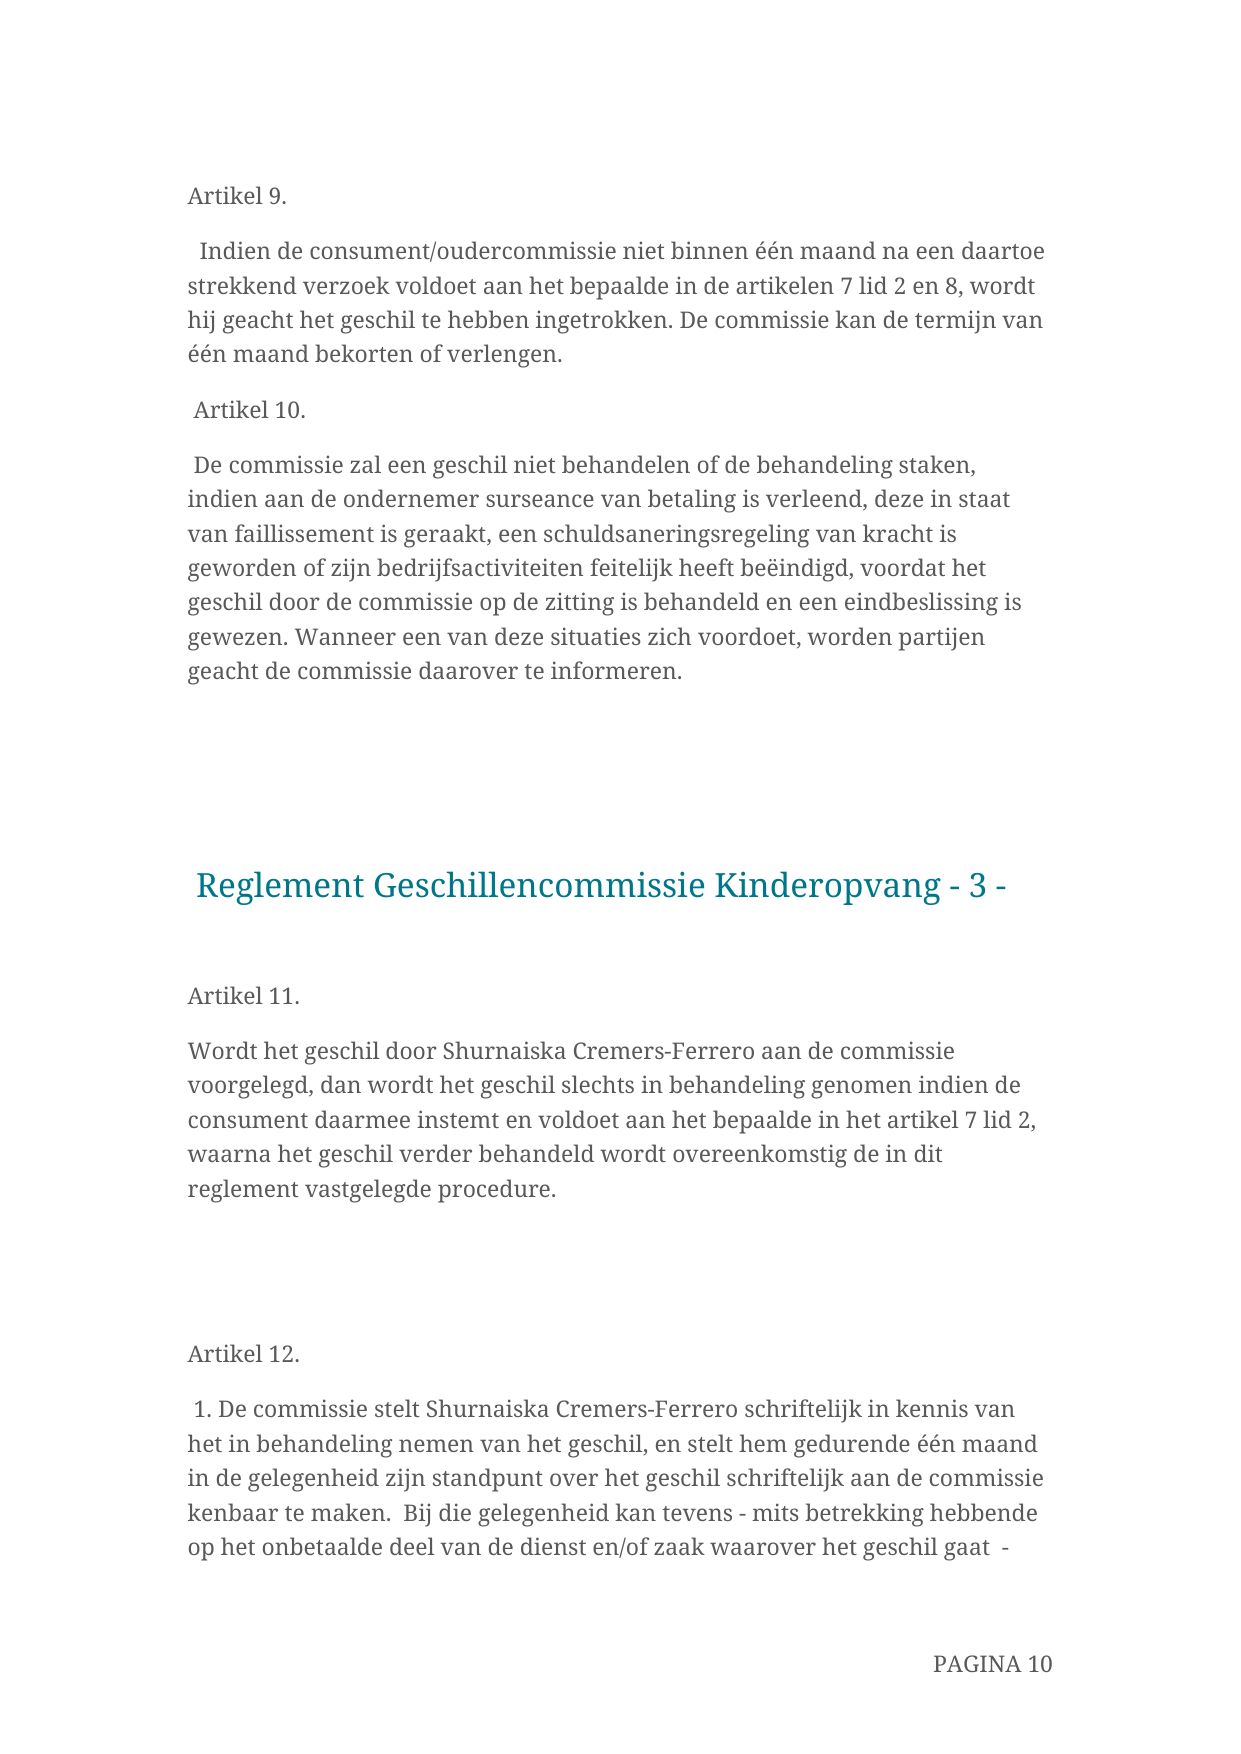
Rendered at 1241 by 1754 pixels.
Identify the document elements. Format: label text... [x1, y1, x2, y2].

text Artikel 9. [187, 180, 1053, 211]
text Artikel 11. [187, 980, 1053, 1011]
text Artikel 12. [187, 1338, 1053, 1369]
text Indien de consument/oudercommissie niet binnen één maand na een daartoe strekkend verzoek voldoet aan het bepaalde in de artikelen 7 lid 2 en 8, wordt hij geacht het geschil te hebben ingetrokken. De commissie kan de termijn van één maand bekorten of verlengen. [187, 235, 1053, 369]
text Artikel 10. [187, 393, 1053, 425]
text Wordt het geschil door Shurnaiska Cremers-Ferrero aan de commissie voorgelegd, dan wordt het geschil slechts in behandeling genomen indien de consument daarmee instemt en voldoet aan het bepaalde in het artikel 7 lid 2, waarna het geschil verder behandeld wordt overeenkomstig de in dit reglement vastgelegde procedure. [187, 1035, 1053, 1204]
text De commissie zal een geschil niet behandelen of de behandeling staken, indien aan de ondernemer surseance van betaling is verleend, deze in staat van faillissement is geraakt, een schuldsaneringsregeling van kracht is geworden of zijn bedrijfsactiviteiten feitelijk heeft beëindigd, voordat het geschil door de commissie op de zitting is behandeld en een eindbeslissing is gewezen. Wanneer een van deze situaties zich voordoet, worden partijen geacht de commissie daarover te informeren. [187, 449, 1053, 686]
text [187, 1393, 1053, 1562]
subtitle Reglement Geschillencommissie Kinderopvang - 3 - [187, 862, 1053, 908]
